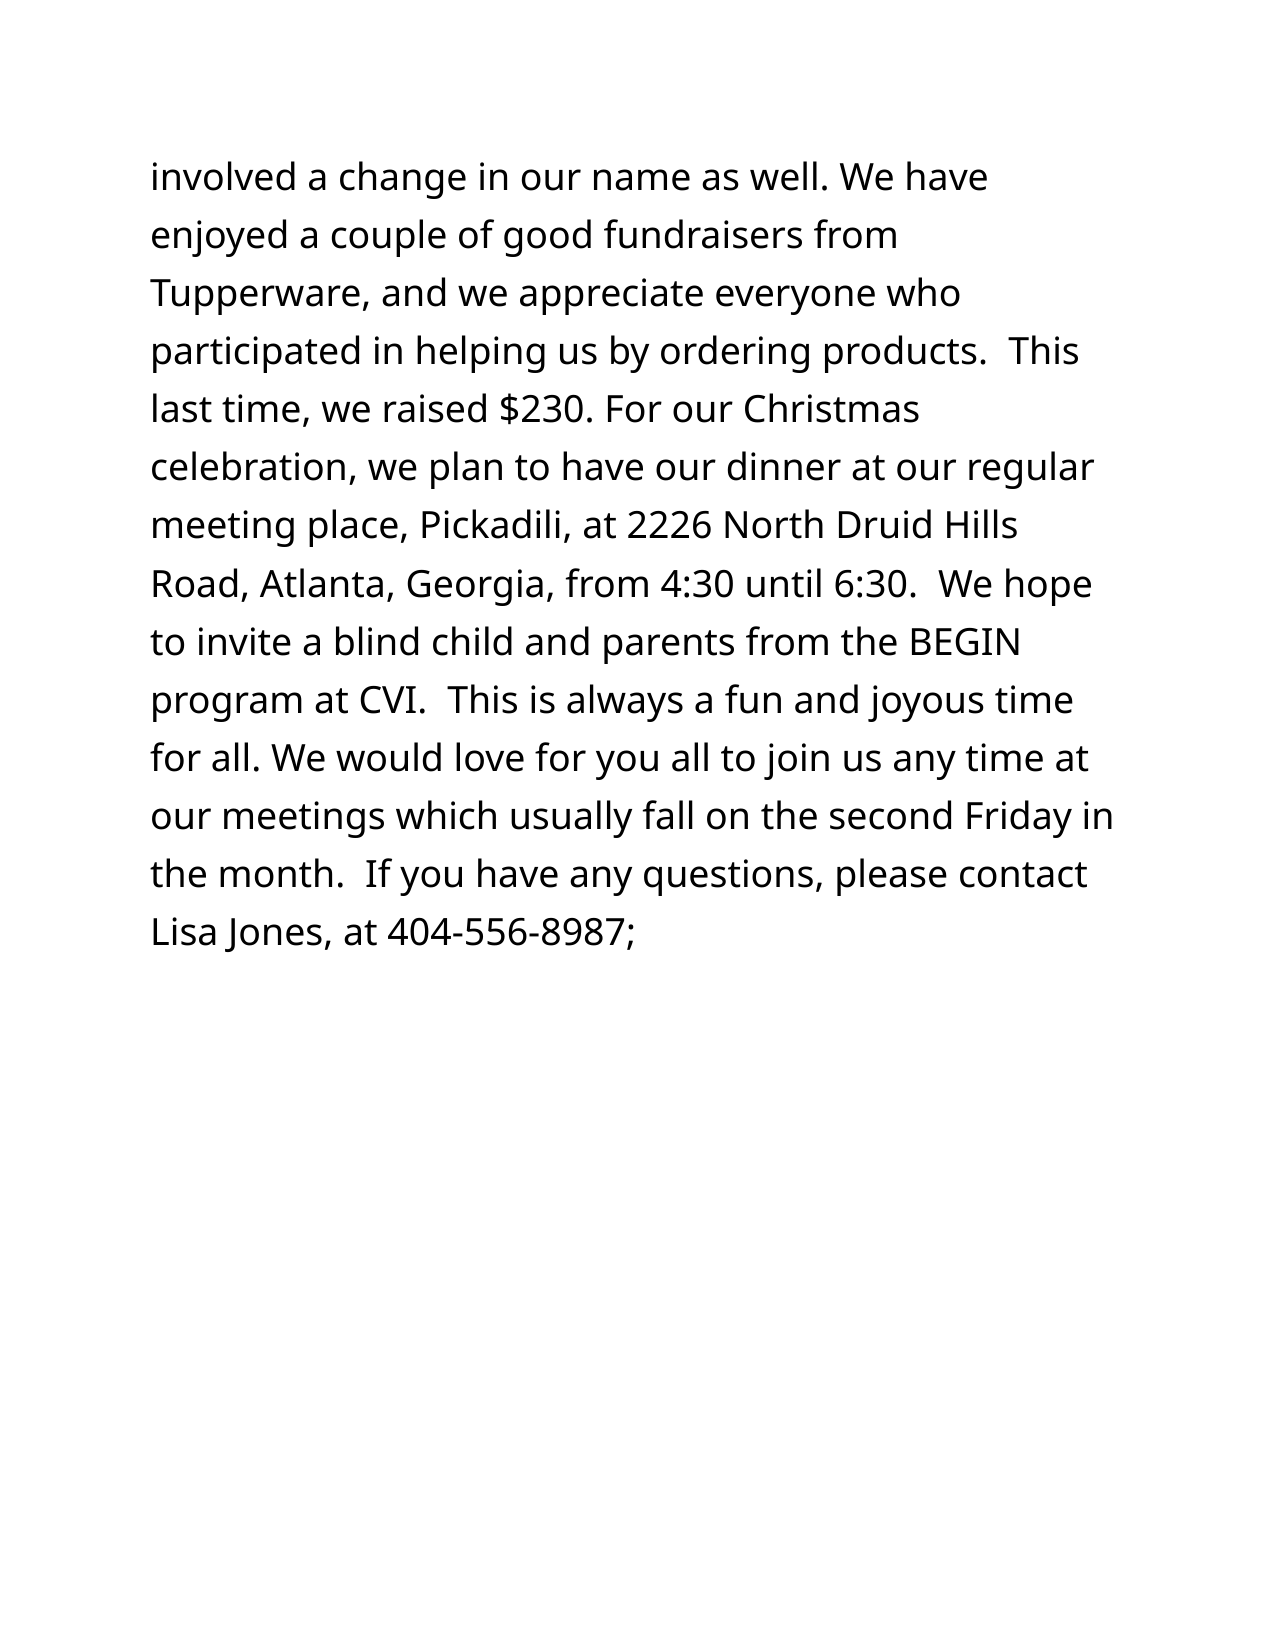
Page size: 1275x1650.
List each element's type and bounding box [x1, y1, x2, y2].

text [150, 150, 1125, 957]
